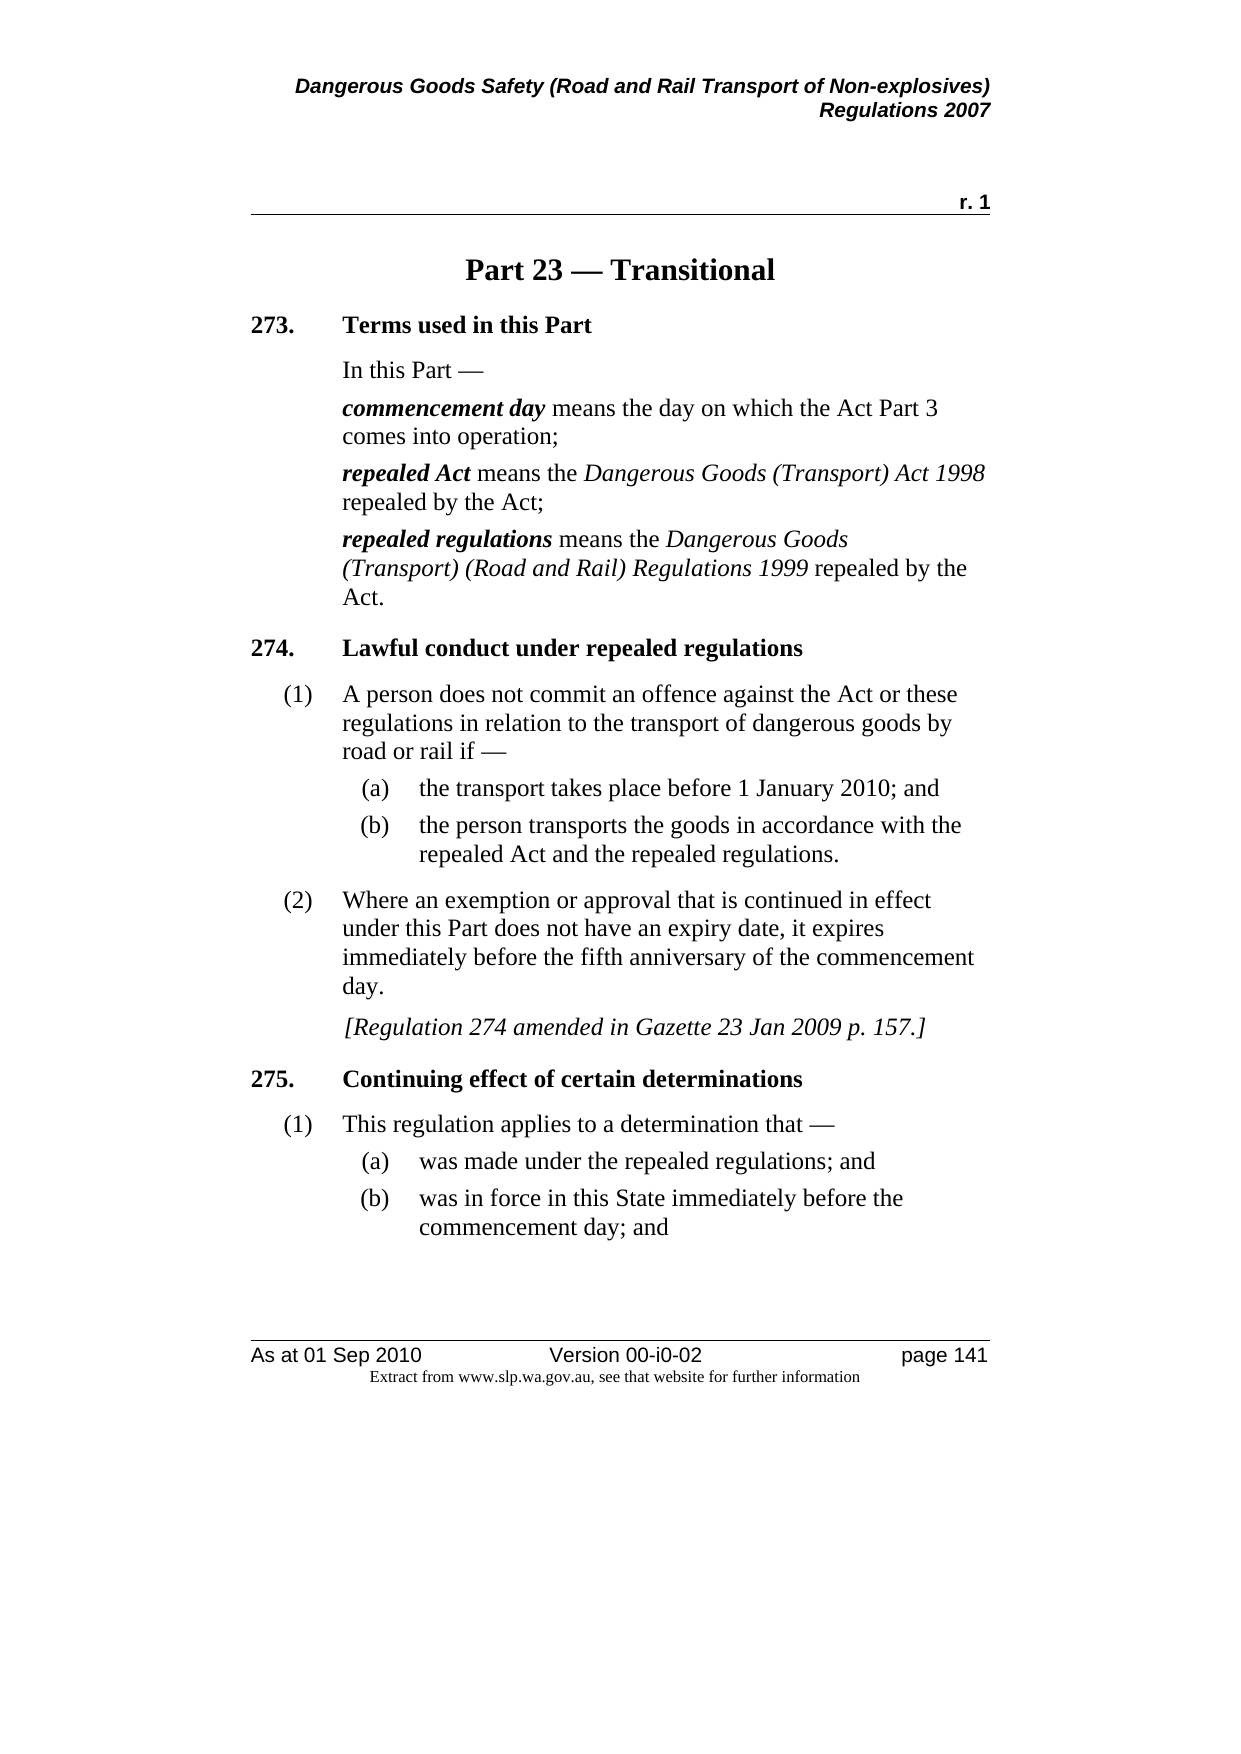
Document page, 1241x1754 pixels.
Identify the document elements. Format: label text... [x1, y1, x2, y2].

text [Regulation 274 amended in Gazette 23 Jan 2009 p. 157.] [251, 1012, 990, 1041]
text (a) the transport takes place before 1 January 2010; and [251, 773, 990, 802]
text (1) A person does not commit an offence against the Act or these regulations in relation to the transport of dangerous goods by road or rail if — [251, 679, 990, 765]
text repealed regulations means the Dangerous Goods (Transport) (Road and Rail) Regulations 1999 repealed by the Act. [251, 524, 990, 611]
text (b) was in force in this State immediately before the commencement day; and [251, 1183, 990, 1241]
subtitle Part 23 — Transitional [251, 251, 990, 287]
text commencement day means the day on which the Act Part 3 comes into operation; [251, 393, 990, 450]
text (a) was made under the repealed regulations; and [251, 1146, 990, 1175]
subtitle 274. Lawful conduct under repealed regulations [251, 633, 990, 662]
text (b) the person transports the goods in accordance with the repealed Act and the repealed regulations. [251, 811, 990, 868]
subtitle 273. Terms used in this Part [251, 310, 990, 339]
text (1) This regulation applies to a determination that — [251, 1109, 990, 1138]
text In this Part — [251, 356, 990, 384]
text (2) Where an exemption or approval that is continued in effect under this Part does not have an expiry date, it expires immediately before the fifth anniversary of the commencement day. [251, 885, 990, 1000]
subtitle 275. Continuing effect of certain determinations [251, 1064, 990, 1093]
text repealed Act means the Dangerous Goods (Transport) Act 1998 repealed by the Act; [251, 458, 990, 516]
